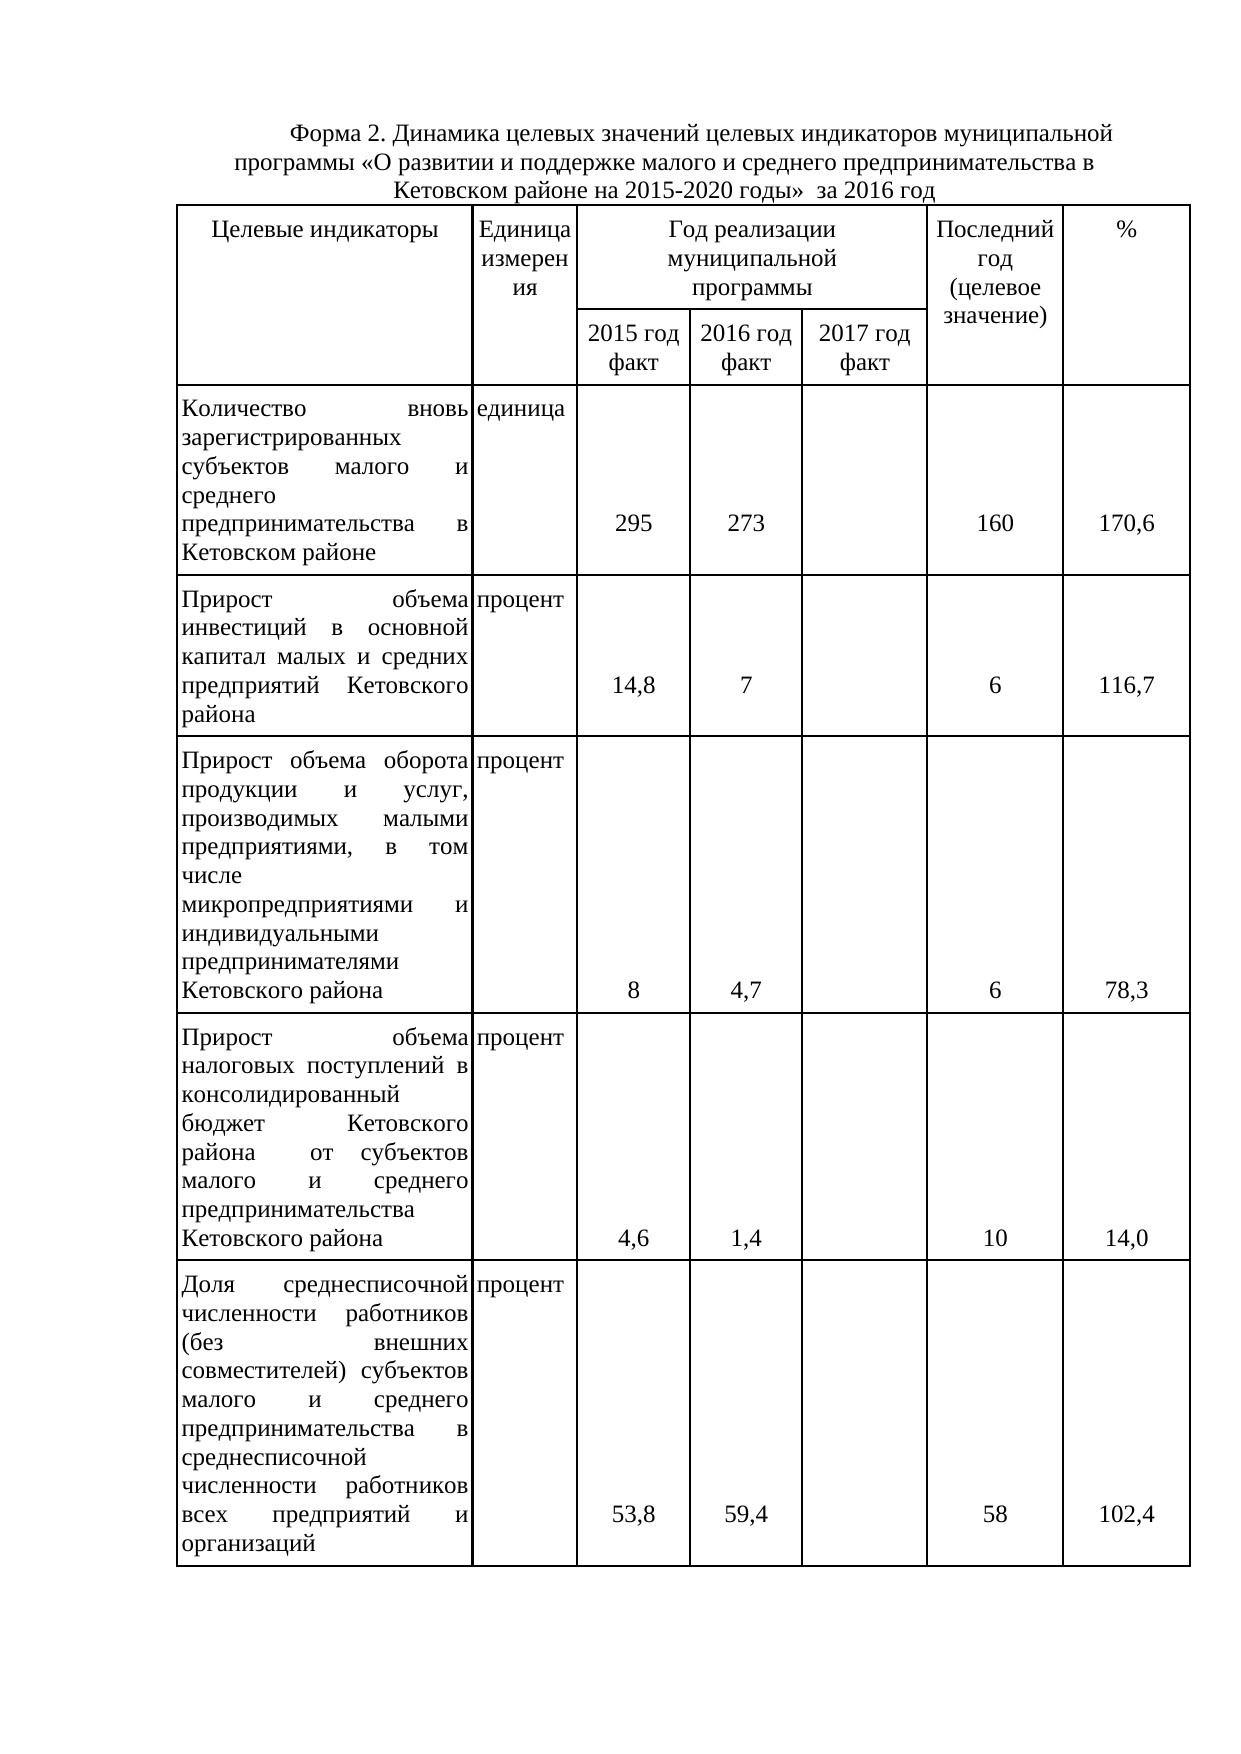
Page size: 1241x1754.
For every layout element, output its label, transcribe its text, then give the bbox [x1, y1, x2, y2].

table_cell Прирост объема инвестиций в основной капитал малых и средних предприятий Кетовского района [178, 576, 471, 735]
table_cell процент [474, 1261, 576, 1564]
table_header Целевые индикаторы [178, 206, 471, 383]
table_cell процент [474, 1014, 576, 1259]
table_cell 8 [578, 737, 689, 1012]
table_cell 4,7 [691, 737, 801, 1012]
table_cell единица [474, 386, 576, 574]
table_header Последний год (целевое значение) [928, 206, 1062, 383]
table_cell [803, 1261, 926, 1564]
table_cell 102,4 [1064, 1261, 1189, 1564]
text Форма 2. Динамика целевых значений целевых индикаторов муниципальной программы «О развитии и поддержке малого и среднего предпринимательства в Кетовском районе на 2015-2020 годы» за 2016 год [177, 118, 1152, 204]
table_cell 273 [691, 386, 801, 574]
table_cell 295 [578, 386, 689, 574]
table_cell 116,7 [1064, 576, 1189, 735]
table_cell процент [474, 737, 576, 1012]
table_cell 1,4 [691, 1014, 801, 1259]
table_cell [803, 386, 926, 574]
table_cell Количество вновь зарегистрированных субъектов малого и среднего предпринимательства в Кетовском районе [178, 386, 471, 574]
table_cell 160 [928, 386, 1062, 574]
table_cell 6 [928, 737, 1062, 1012]
table_header Единица измерения [474, 206, 576, 383]
table_cell 2016 год факт [691, 310, 801, 383]
table_cell 14,0 [1064, 1014, 1189, 1259]
table_cell [803, 576, 926, 735]
table_cell 10 [928, 1014, 1062, 1259]
table_cell [803, 1014, 926, 1259]
table_cell 78,3 [1064, 737, 1189, 1012]
table_cell процент [474, 576, 576, 735]
table_cell 53,8 [578, 1261, 689, 1564]
table_cell 7 [691, 576, 801, 735]
table_cell 59,4 [691, 1261, 801, 1564]
table_cell 6 [928, 576, 1062, 735]
table_cell 4,6 [578, 1014, 689, 1259]
table_cell Прирост объема оборота продукции и услуг, производимых малыми предприятиями, в том числе микропредприятиями и индивидуальными предпринимателями Кетовского района [178, 737, 471, 1012]
table_cell 58 [928, 1261, 1062, 1564]
table_cell 2017 год факт [803, 310, 926, 383]
table_header Год реализации муниципальной программы [578, 206, 926, 308]
table_header % [1064, 206, 1189, 383]
table_cell Доля среднесписочной численности работников (без внешних совместителей) субъектов малого и среднего предпринимательства в среднесписочной численности работников всех предприятий и организаций [178, 1261, 471, 1564]
table_cell 2015 год факт [578, 310, 689, 383]
table_cell 14,8 [578, 576, 689, 735]
table_cell 170,6 [1064, 386, 1189, 574]
table_cell [803, 737, 926, 1012]
table_cell Прирост объема налоговых поступлений в консолидированный бюджет Кетовского района от субъектов малого и среднего предпринимательства Кетовского района [178, 1014, 471, 1259]
